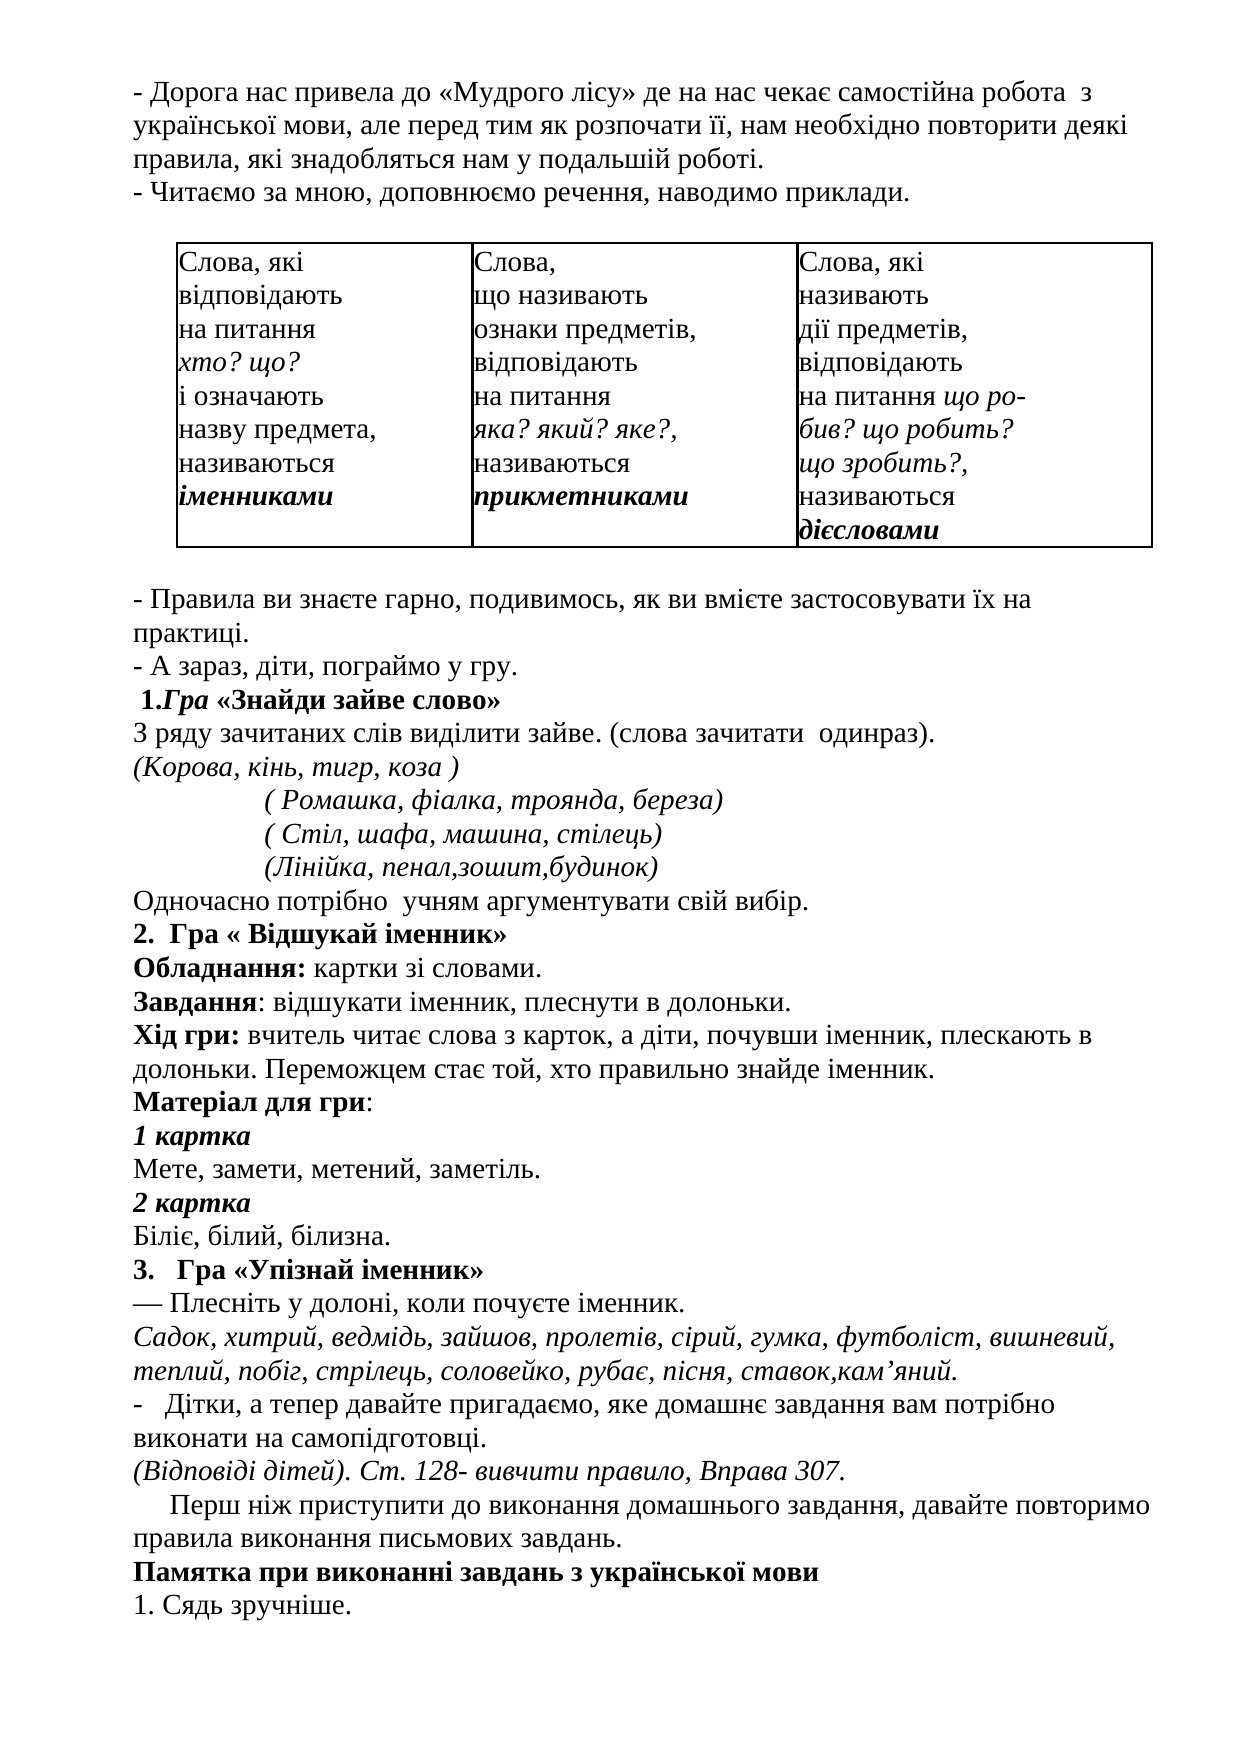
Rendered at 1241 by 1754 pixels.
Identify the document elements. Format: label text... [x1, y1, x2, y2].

table_cell на питання [178, 311, 471, 344]
table_cell іменниками [178, 479, 471, 546]
text — Плесніть у долоні, коли почуєте іменник. [133, 1286, 1152, 1319]
table_cell бив? що робить? [799, 411, 1151, 445]
table_header Слова, які [178, 244, 471, 277]
text - А зараз, діти, пограймо у гру. [133, 648, 1152, 682]
table_cell називаються [474, 445, 796, 478]
text Біліє, білий, білизна. [133, 1218, 1152, 1252]
text - Читаємо за мною, доповнюємо речення, наводимо приклади. [133, 174, 1152, 208]
table_cell назву предмета, [178, 411, 471, 445]
text Памятка при виконанні завдань з української мови [133, 1554, 1152, 1587]
table_header Слова, які [799, 244, 1151, 277]
table_cell прикметниками [474, 479, 796, 546]
text 1 картка [133, 1118, 1152, 1151]
text Обладнання: картки зі словами. [133, 950, 1152, 984]
text ( Стіл, шафа, машина, стілець) [133, 816, 1152, 849]
text 3. Гра «Упізнай іменник» [133, 1252, 1152, 1286]
table_cell відповідають [474, 344, 796, 378]
text - Дітки, а тепер давайте пригадаємо, яке домашнє завдання вам потрібно виконати на самопідготовці. [133, 1386, 1152, 1453]
text 1. Сядь зручніше. [133, 1587, 1152, 1621]
text - Правила ви знаєте гарно, подивимось, як ви вмієте застосовувати їх на практиці. [133, 581, 1152, 648]
table_cell яка? який? яке?, [474, 411, 796, 445]
text Садок, хитрий, ведмідь, зайшов, пролетів, сірий, гумка, футболіст, вишневий, теплий, побіг, стрілець, соловейко, рубає, пісня, ставок,кам’яний. [133, 1319, 1152, 1386]
text 1.Гра «Знайди зайве слово» [133, 682, 1152, 715]
text 2. Гра « Відшукай іменник» [133, 917, 1152, 950]
text 2 картка [133, 1185, 1152, 1218]
text - Дорога нас привела до «Мудрого лісу» де на нас чекає самостійна робота з української мови, але перед тим як розпочати її, нам необхідно повторити деякі правила, які знадобляться нам у подальшій роботі. [133, 74, 1152, 174]
table_cell називають [799, 277, 1151, 311]
text (Лінійка, пенал,зошит,будинок) [133, 849, 1152, 883]
table_cell що зробить?, [799, 445, 1151, 478]
table_cell на питання [474, 378, 796, 411]
text ( Ромашка, фіалка, троянда, береза) [133, 782, 1152, 816]
table_cell дії предметів, [799, 311, 1151, 344]
table_cell ознаки предметів, [474, 311, 796, 344]
text (Відповіді дітей). Ст. 128- вивчити правило, Вправа 307. [133, 1453, 1152, 1487]
table_cell хто? що? [178, 344, 471, 378]
text Одночасно потрібно учням аргументувати свій вибір. [133, 883, 1152, 917]
text Завдання: відшукати іменник, плеснути в долоньки. [133, 984, 1152, 1017]
table_cell відповідають [799, 344, 1151, 378]
table_cell що називають [474, 277, 796, 311]
table_cell на питання що ро- [799, 378, 1151, 411]
text Перш ніж приступити до виконання домашнього завдання, давайте повторимо правила виконання письмових завдань. [133, 1487, 1152, 1554]
text Мете, замети, метений, заметіль. [133, 1151, 1152, 1185]
text (Корова, кінь, тигр, коза ) [133, 749, 1152, 782]
table_cell відповідають [178, 277, 471, 311]
text З ряду зачитаних слів виділити зайве. (слова зачитати одинраз). [133, 715, 1152, 749]
table_cell називаються [178, 445, 471, 478]
table_cell і означають [178, 378, 471, 411]
text Матеріал для гри: [133, 1084, 1152, 1118]
table_cell називаються дієсловами [799, 479, 1151, 546]
table_header Слова, [474, 244, 796, 277]
text Хід гри: вчитель читає слова з карток, а діти, почувши іменник, плескають в долоньки. Переможцем стає той, хто правильно знайде іменник. [133, 1017, 1152, 1084]
